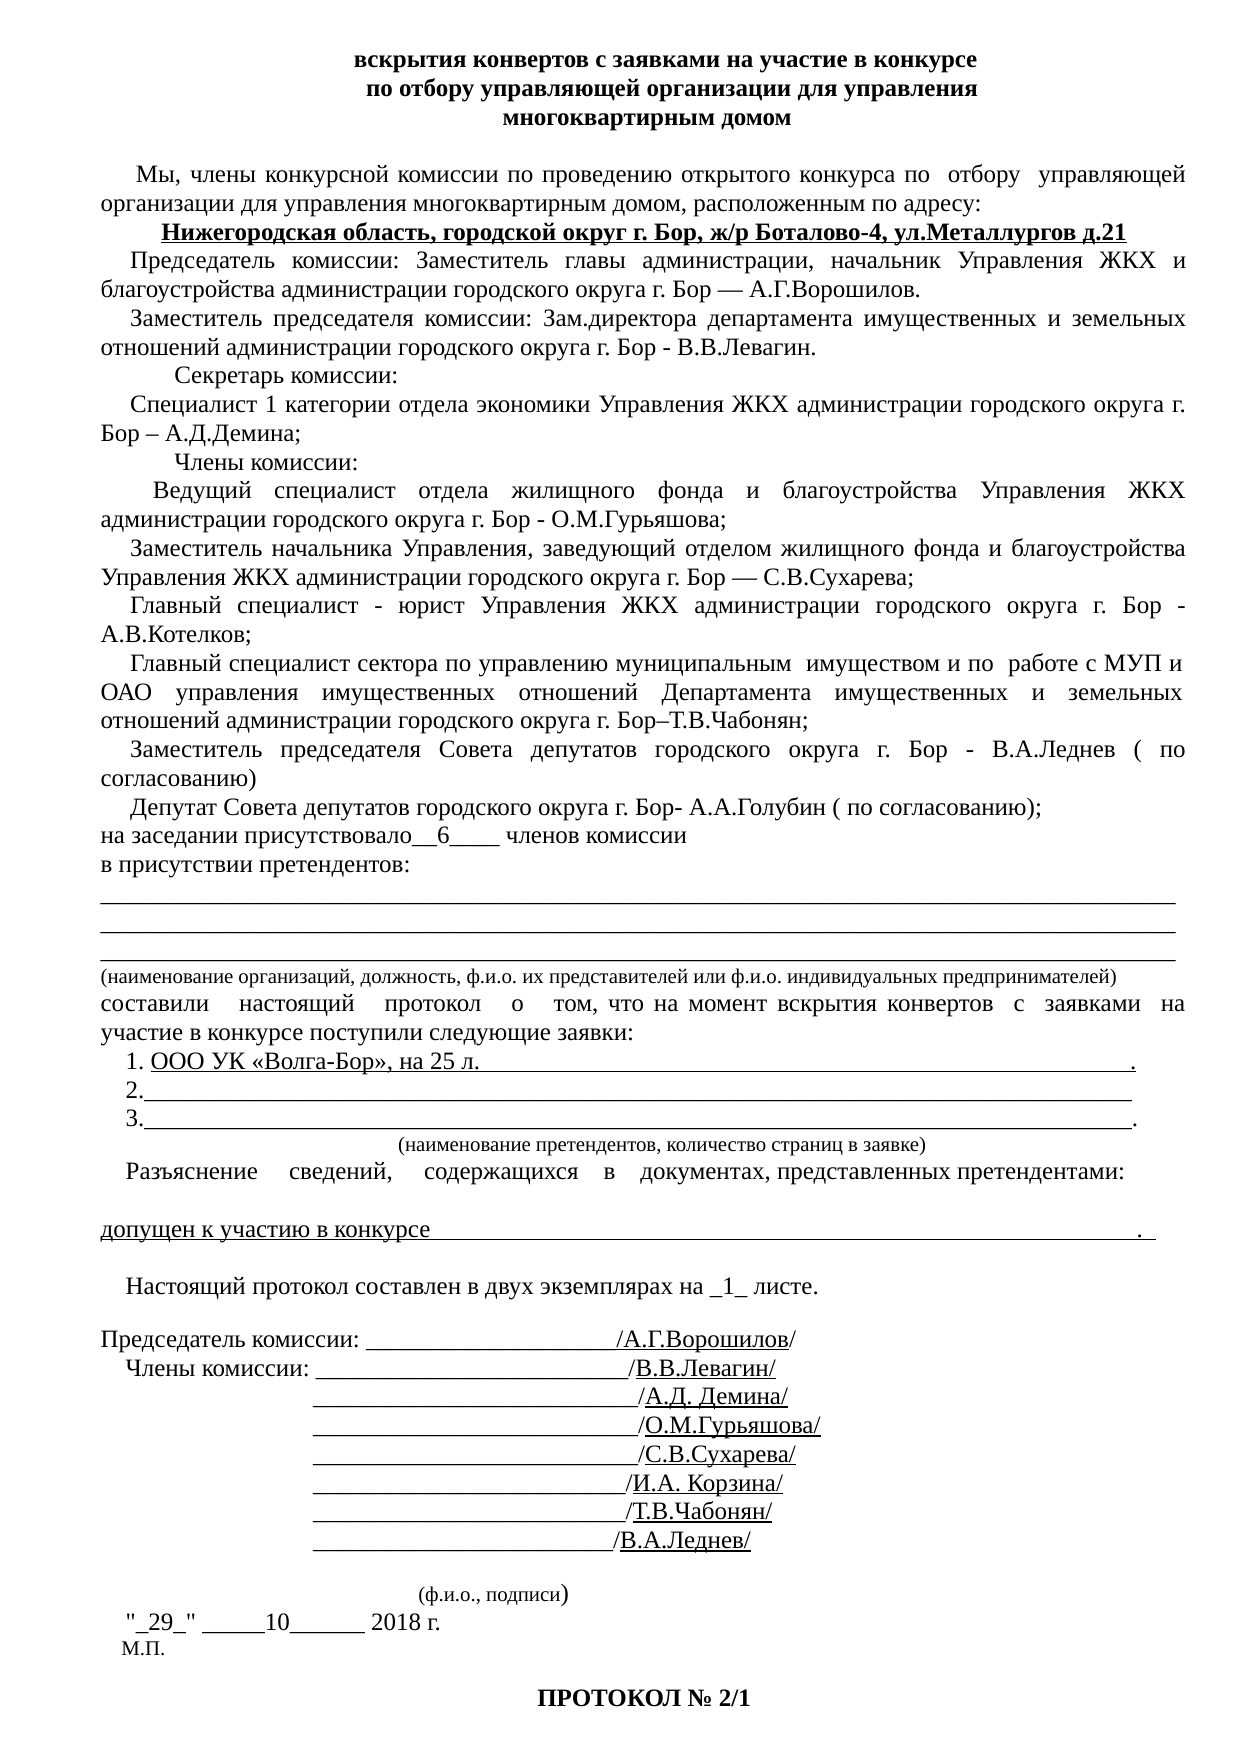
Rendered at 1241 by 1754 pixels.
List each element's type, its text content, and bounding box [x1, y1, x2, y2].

text (наименование претендентов, количество страниц в заявке) [100, 1132, 1187, 1156]
text Члены комиссии: _________________________/В.В.Левагин/ [100, 1353, 1187, 1381]
text _________________________/И.А. Корзина/ [100, 1468, 1187, 1496]
text Заместитель начальника Управления, заведующий отделом жилищного фонда и благоустройства Управления ЖКХ администрации городского округа г. Бор — С.В.Сухарева; [100, 533, 1187, 591]
text 3._______________________________________________________________________________. [100, 1103, 1187, 1132]
text Председатель комиссии: ____________________/А.Г.Ворошилов/ [100, 1324, 1187, 1353]
text (ф.и.о., подписи) [100, 1578, 1187, 1607]
text __________________________/О.М.Гурьяшова/ [100, 1410, 1187, 1439]
text __________________________/А.Д. Демина/ [100, 1381, 1187, 1410]
text на заседании присутствовало__6____ членов комиссии [100, 821, 1187, 849]
text Депутат Совета депутатов городского округа г. Бор- А.А.Голубин ( по согласованию); [100, 792, 1187, 821]
text Мы, члены конкурсной комиссии по проведению открытого конкурса по отбору управляющей организации для управления многоквартирным домом, расположенным по адресу: [100, 159, 1187, 217]
text Настоящий протокол составлен в двух экземплярах на _1_ листе. [100, 1271, 1187, 1300]
text М.П. [100, 1635, 1187, 1659]
text Заместитель председателя Совета депутатов городского округа г. Бор - В.А.Леднев ( по согласованию) [100, 734, 1187, 792]
text 2._______________________________________________________________________________ [100, 1075, 1187, 1103]
text многоквартирным домом [100, 102, 1187, 131]
text по отбору управляющей организации для управления [100, 73, 1187, 102]
text допущен к участию в конкурсе . [100, 1214, 1187, 1242]
text Главный специалист сектора по управлению муниципальным имуществом и по работе с МУП и ОАО управления имущественных отношений Департамента имущественных и земельных отношений администрации городского округа г. Бор–Т.В.Чабонян; [100, 648, 1183, 734]
text Председатель комиссии: Заместитель главы администрации, начальник Управления ЖКХ и благоустройства администрации городского округа г. Бор — А.Г.Ворошилов. [100, 246, 1187, 303]
text 1. ООО УК «Волга-Бор», на 25 л. . [100, 1046, 1187, 1075]
text ________________________/В.А.Леднев/ [100, 1525, 1187, 1554]
text Ведущий специалист отдела жилищного фонда и благоустройства Управления ЖКХ администрации городского округа г. Бор - О.М.Гурьяшова; [100, 476, 1187, 533]
text Секретарь комиссии: [100, 361, 1187, 389]
text вскрытия конвертов с заявками на участие в конкурсе [100, 44, 1187, 73]
text Главный специалист - юрист Управления ЖКХ администрации городского округа г. Бор - А.В.Котелков; [100, 591, 1187, 648]
text Специалист 1 категории отдела экономики Управления ЖКХ администрации городского округа г. Бор – А.Д.Демина; [100, 389, 1187, 447]
text (наименование организаций, должность, ф.и.о. их представителей или ф.и.о. индивидуальных предпринимателей) [100, 964, 1187, 988]
text ______________________________________________________________________________________ [100, 936, 1187, 964]
text Нижегородская область, городской округ г. Бор, ж/р Боталово-4, ул.Металлургов д.21 [100, 217, 1187, 246]
text _________________________/Т.В.Чабонян/ [100, 1496, 1187, 1525]
text составили настоящий протокол о том, что на момент вскрытия конвертов с заявками на участие в конкурсе поступили следующие заявки: [100, 988, 1187, 1046]
text ____________________________________________________________________________________________________________________________________________________________________________ [100, 878, 1187, 936]
text Члены комиссии: [100, 447, 1187, 476]
text Разъяснение сведений, содержащихся в документах, представленных претендентами: [100, 1156, 1187, 1185]
text __________________________/С.В.Сухарева/ [100, 1439, 1187, 1468]
text "_29_" _____10______ 2018 г. [100, 1607, 1187, 1635]
text в присутствии претендентов: [100, 849, 1187, 878]
text Заместитель председателя комиссии: Зам.директора департамента имущественных и земельных отношений администрации городского округа г. Бор - В.В.Левагин. [100, 303, 1187, 361]
text ПРОТОКОЛ № 2/1 [100, 1683, 1187, 1712]
